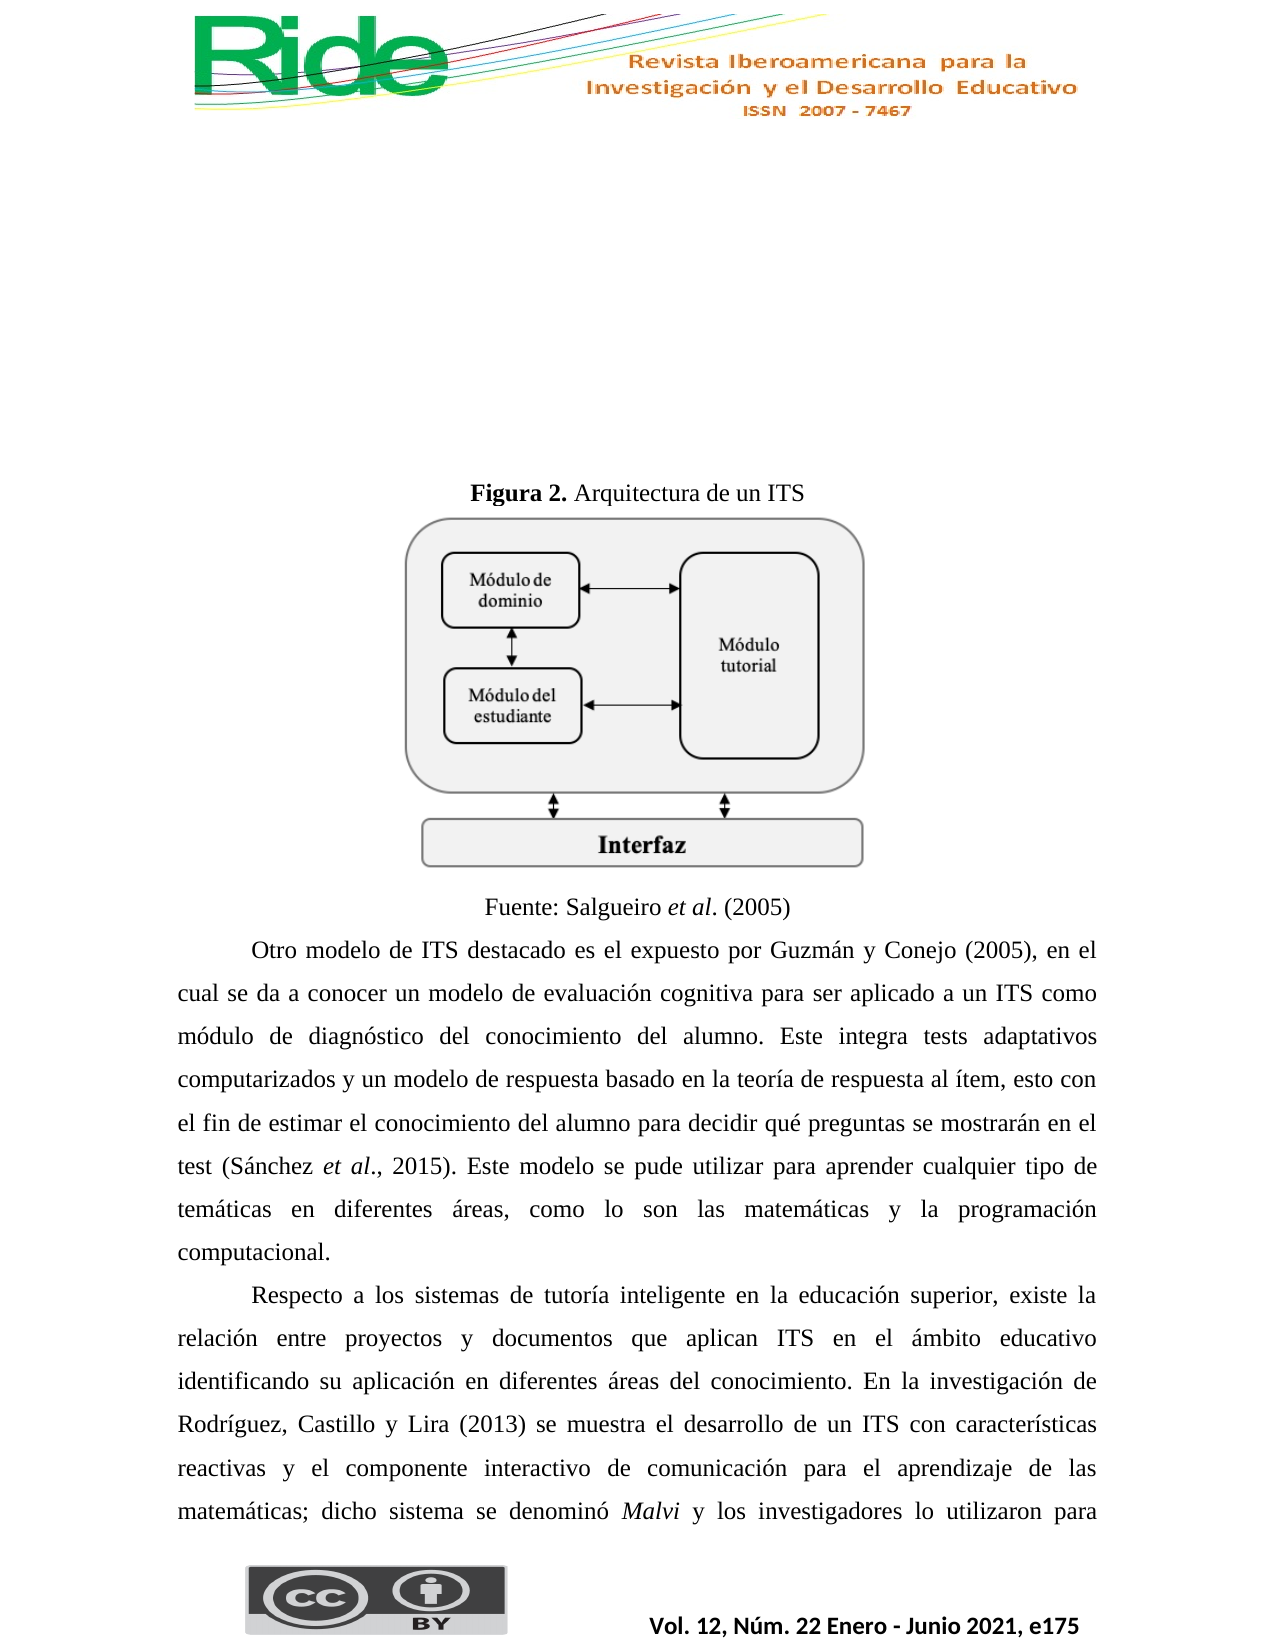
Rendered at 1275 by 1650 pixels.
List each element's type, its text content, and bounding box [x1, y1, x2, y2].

picture [384, 506, 891, 877]
text Figura 2. Arquitectura de un ITS [177, 478, 1098, 507]
picture [194, 14, 1081, 119]
picture [245, 1565, 508, 1635]
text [177, 1280, 1098, 1524]
text Fuente: Salgueiro et al. (2005) [177, 892, 1098, 921]
text Otro modelo de ITS destacado es el expuesto por Guzmán y Conejo (2005), en el cual se da a conocer un modelo de evaluación cognitiva para ser aplicado a un ITS como módulo de diagnóstico del conocimiento del alumno. Este integra tests adaptativos computarizados y un modelo de respuesta basado en la teoría de respuesta al ítem, esto con el fin de estimar el conocimiento del alumno para decidir qué preguntas se mostrarán en el test (Sánchez et al., 2015). Este modelo se pude utilizar para aprender cualquier tipo de temáticas en diferentes áreas, como lo son las matemáticas y la programación computacional. [177, 935, 1098, 1266]
